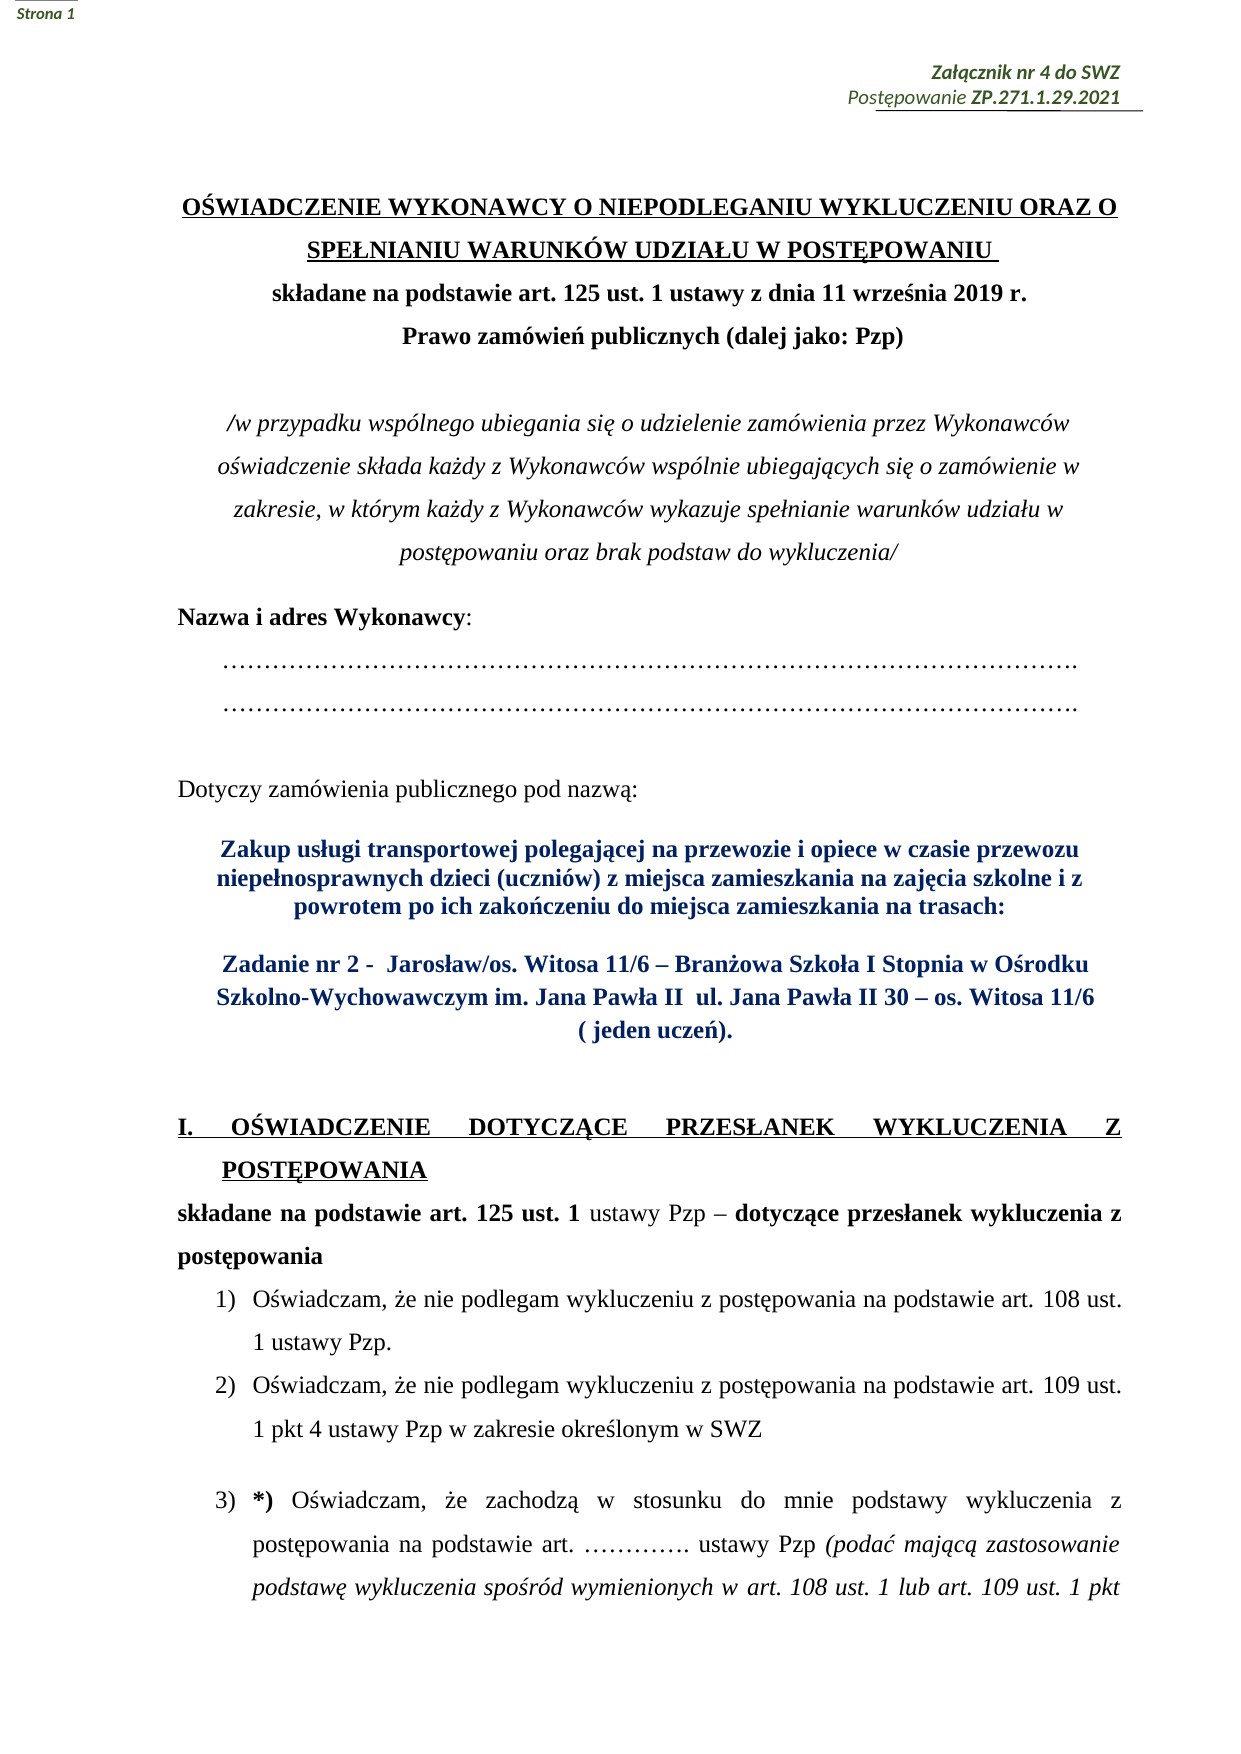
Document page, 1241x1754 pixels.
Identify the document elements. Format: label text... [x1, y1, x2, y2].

text I. OŚWIADCZENIE DOTYCZĄCE PRZESŁANEK WYKLUCZENIA Z POSTĘPOWANIA [177, 1138, 1122, 1184]
text …………………………………………………………………………………………. [177, 688, 1122, 717]
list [215, 1486, 1122, 1601]
text /w przypadku wspólnego ubiegania się o udzielenie zamówienia przez Wykonawców oświadczenie składa każdy z Wykonawców wspólnie ubiegających się o zamówienie w zakresie, w którym każdy z Wykonawców wykazuje spełnianie warunków udziału w postępowaniu oraz brak podstaw do wykluczenia/ [177, 408, 1122, 566]
text …………………………………………………………………………………………. [177, 645, 1122, 674]
text Prawo zamówień publicznych (dalej jako: Pzp) [177, 321, 1122, 350]
list Zadanie nr 2 - Jarosław/os. Witosa 11/6 – Branżowa Szkoła I Stopnia w Ośrodku Szkolno-Wychowawczym im. Jana Pawła II ul. Jana Pawła II 30 – os. Witosa 11/6 ( jeden uczeń). [189, 949, 1122, 1044]
text I. OŚWIADCZENIE DOTYCZĄCE PRZESŁANEK WYKLUCZENIA Z POSTĘPOWANIA [177, 1112, 1122, 1137]
text Dotyczy zamówienia publicznego pod nazwą: [177, 774, 1122, 803]
text OŚWIADCZENIE WYKONAWCY O NIEPODLEGANIU WYKLUCZENIU ORAZ O SPEŁNIANIU WARUNKÓW UDZIAŁU W POSTĘPOWANIU [177, 192, 1122, 264]
text Zakup usługi transportowej polegającej na przewozie i opiece w czasie przewozu niepełnosprawnych dzieci (uczniów) z miejsca zamieszkania na zajęcia szkolne i z powrotem po ich zakończeniu do miejsca zamieszkania na trasach: [177, 834, 1122, 920]
text składane na podstawie art. 125 ust. 1 ustawy z dnia 11 września 2019 r. [177, 278, 1122, 307]
text Nazwa i adres Wykonawcy: [177, 602, 1122, 631]
list Oświadczam, że nie podlegam wykluczeniu z postępowania na podstawie art. 108 ust. 1 ustawy Pzp. [215, 1284, 1122, 1356]
text składane na podstawie art. 125 ust. 1 ustawy Pzp – dotyczące przesłanek wykluczenia z postępowania [177, 1198, 1122, 1270]
list Oświadczam, że nie podlegam wykluczeniu z postępowania na podstawie art. 109 ust. 1 pkt 4 ustawy Pzp w zakresie określonym w SWZ [215, 1371, 1122, 1442]
